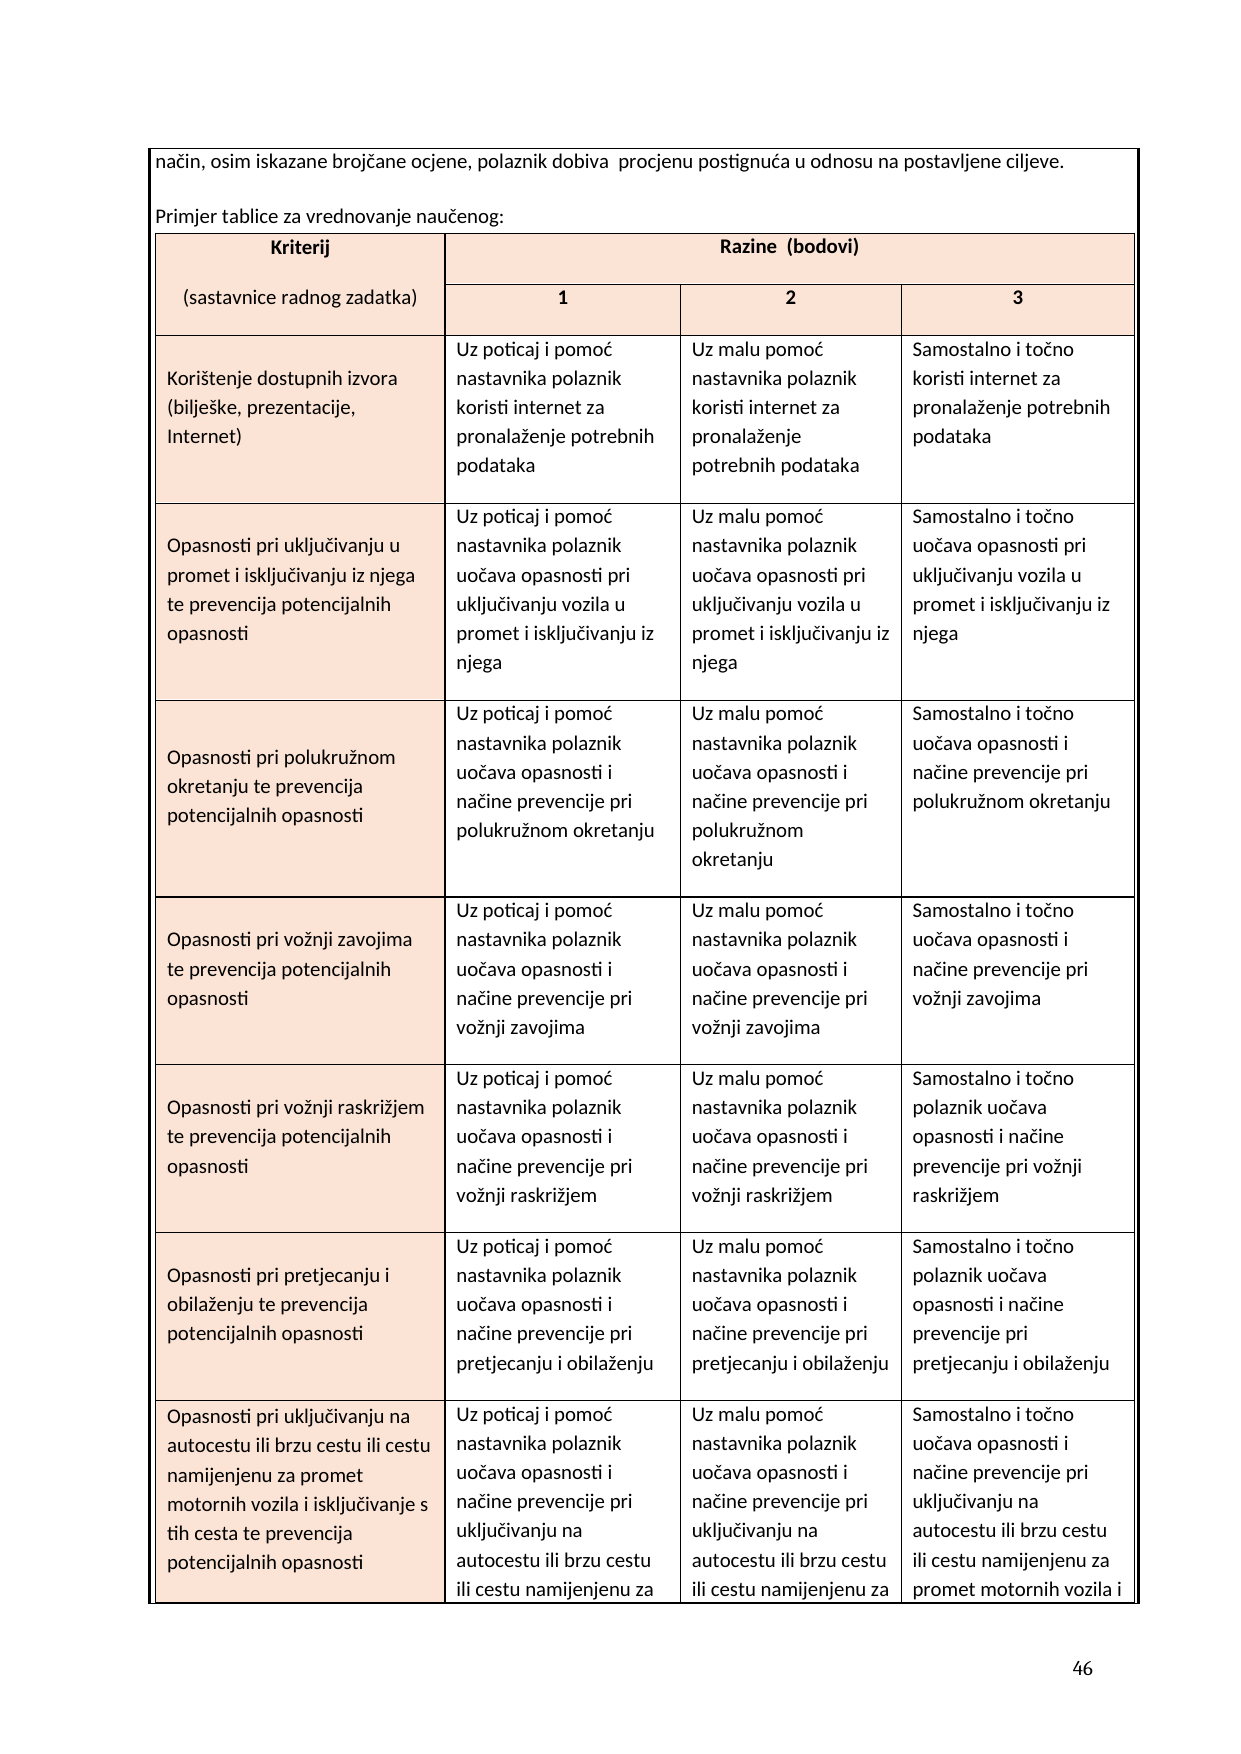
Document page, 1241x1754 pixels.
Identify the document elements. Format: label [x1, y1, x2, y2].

table_cell [151, 149, 1137, 1603]
